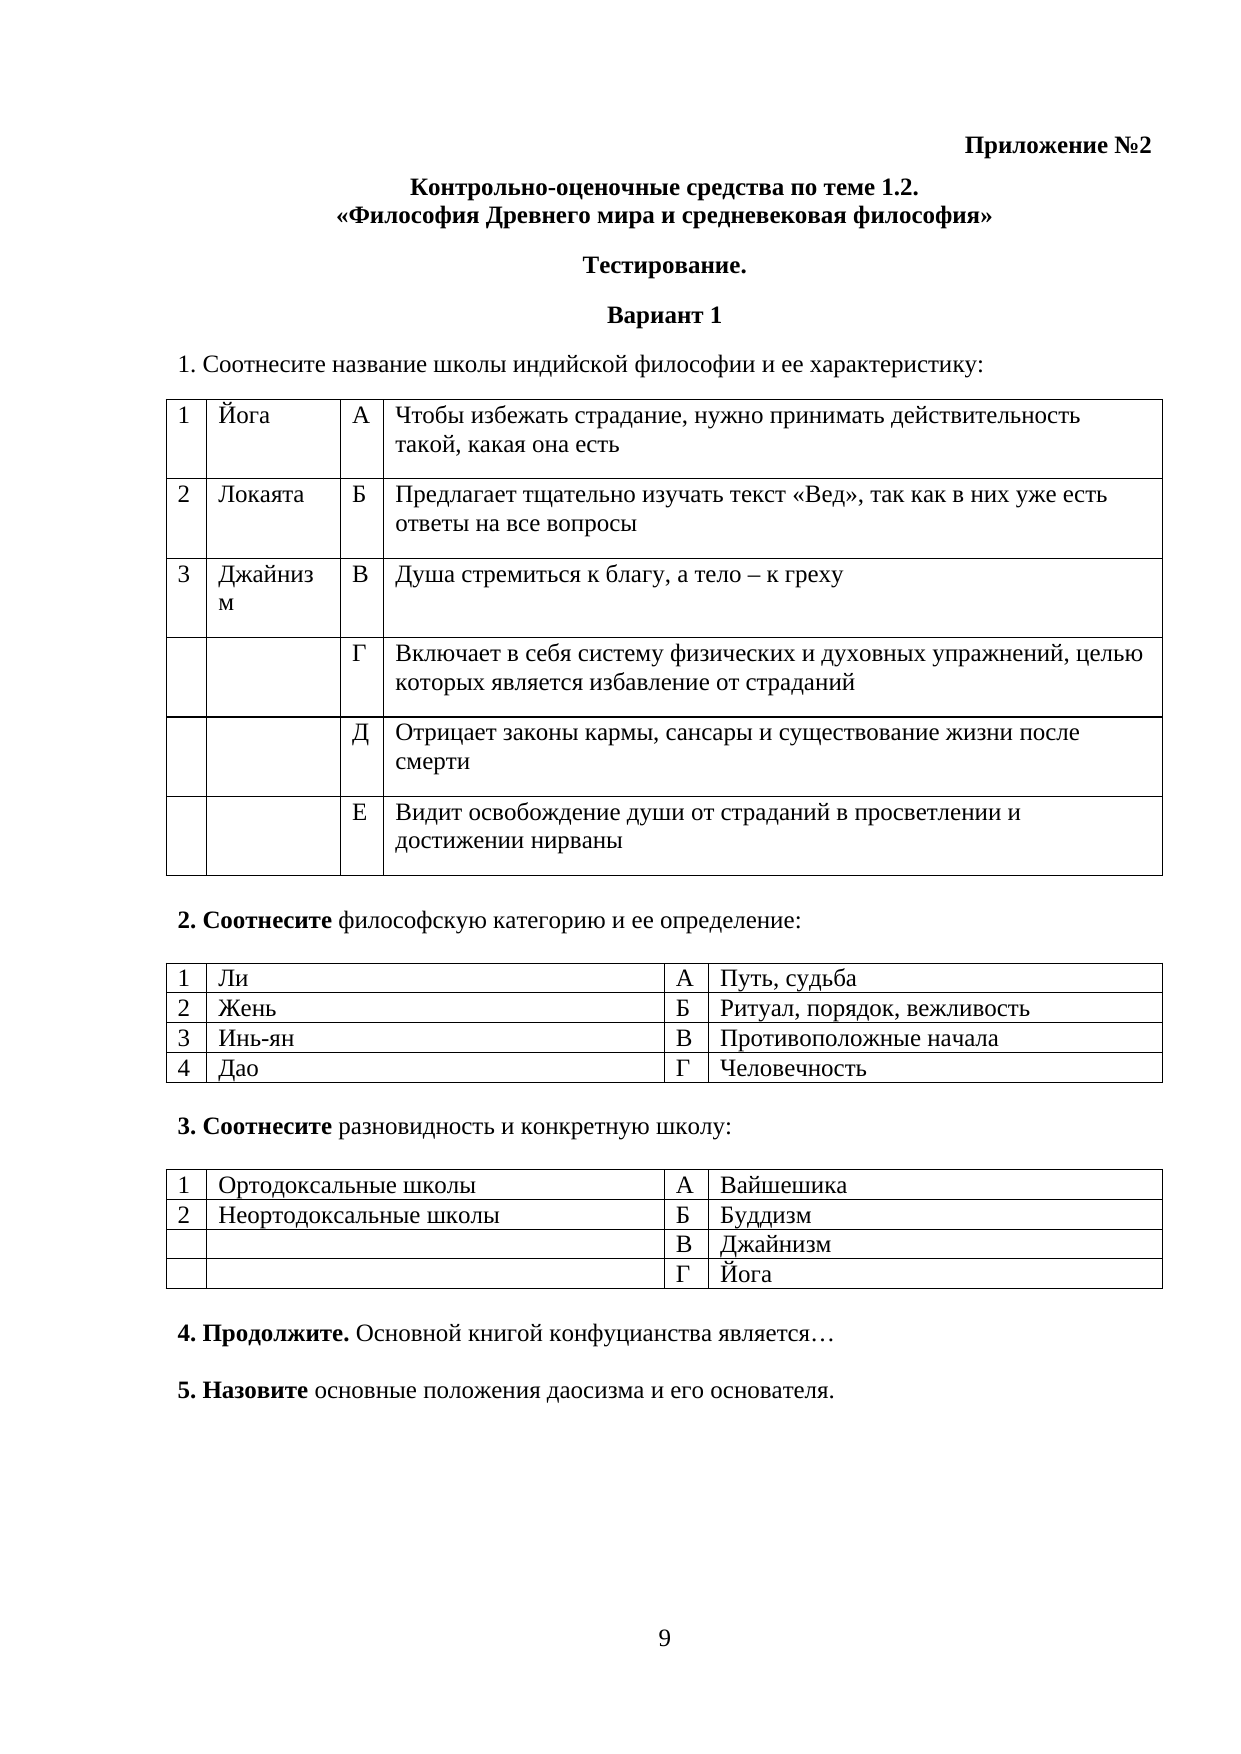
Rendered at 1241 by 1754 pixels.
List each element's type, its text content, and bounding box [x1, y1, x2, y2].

table_cell Г [665, 1259, 708, 1288]
table_cell [207, 797, 340, 875]
text 4. Продолжите. Основной книгой конфуцианства является… [177, 1318, 1152, 1347]
text 5. Назовите основные положения даосизма и его основателя. [177, 1375, 1152, 1404]
text 1. Соотнесите название школы индийской философии и ее характеристику: [177, 349, 1152, 378]
table_cell 2 [167, 993, 206, 1022]
table_cell Джайнизм [709, 1230, 1162, 1258]
table_cell Видит освобождение души от страданий в просветлении и достижении нирваны [384, 797, 1162, 875]
table_header Чтобы избежать страдание, нужно принимать действительность такой, какая она есть [384, 400, 1162, 478]
table_header А [341, 400, 383, 478]
table_cell [167, 1230, 206, 1258]
table_cell В [665, 1023, 708, 1052]
table_cell В [341, 559, 383, 637]
table_cell Е [341, 797, 383, 875]
table_cell [207, 1259, 664, 1288]
table_cell Локаята [207, 479, 340, 558]
text 3. Соотнесите разновидность и конкретную школу: [177, 1111, 1152, 1140]
text «Философия Древнего мира и средневековая философия» [177, 201, 1152, 229]
table_cell Человечность [709, 1053, 1162, 1082]
table_header Путь, судьба [709, 964, 1162, 992]
table_cell [167, 1259, 206, 1288]
table_header Йога [207, 400, 340, 478]
table_cell Предлагает тщательно изучать текст «Вед», так как в них уже есть ответы на все вопросы [384, 479, 1162, 558]
text Тестирование. [177, 250, 1152, 279]
table_cell Ритуал, порядок, вежливость [709, 993, 1162, 1022]
table_cell Отрицает законы кармы, сансары и существование жизни после смерти [384, 718, 1162, 796]
table_cell [167, 797, 206, 875]
table_cell Б [341, 479, 383, 558]
text 2. Соотнесите философскую категорию и ее определение: [177, 905, 1152, 934]
table_cell 2 [167, 479, 206, 558]
table_cell 4 [167, 1053, 206, 1082]
table_header А [665, 964, 708, 992]
table_cell [207, 638, 340, 716]
table_cell Душа стремиться к благу, а тело – к греху [384, 559, 1162, 637]
table_cell [167, 718, 206, 796]
table_cell Б [665, 993, 708, 1022]
table_cell Дао [207, 1053, 664, 1082]
table_cell [207, 718, 340, 796]
table_cell Г [341, 638, 383, 716]
table_header Ли [207, 964, 664, 992]
table_cell В [665, 1230, 708, 1258]
subtitle Приложение №2 [177, 131, 1152, 159]
table_header Ортодоксальные школы [207, 1170, 664, 1199]
subtitle Контрольно-оценочные средства по теме 1.2. [177, 172, 1152, 201]
table_cell Неортодоксальные школы [207, 1200, 664, 1228]
table_cell 3 [167, 1023, 206, 1052]
table_cell Инь-ян [207, 1023, 664, 1052]
table_header 1 [167, 964, 206, 992]
table_cell Противоположные начала [709, 1023, 1162, 1052]
text Вариант 1 [177, 300, 1152, 328]
table_cell 2 [167, 1200, 206, 1228]
table_header А [665, 1170, 708, 1199]
table_header 1 [167, 1170, 206, 1199]
table_cell [167, 638, 206, 716]
table_cell Д [341, 718, 383, 796]
table_cell Включает в себя систему физических и духовных упражнений, целью которых является избавление от страданий [384, 638, 1162, 716]
table_cell Б [665, 1200, 708, 1228]
table_cell Йога [709, 1259, 1162, 1288]
table_header Вайшешика [709, 1170, 1162, 1199]
table_cell [207, 1230, 664, 1258]
table_cell Джайнизм [207, 559, 340, 637]
table_header 1 [167, 400, 206, 478]
table_cell Жень [207, 993, 664, 1022]
table_cell Буддизм [709, 1200, 1162, 1228]
table_cell Г [665, 1053, 708, 1082]
table_cell 3 [167, 559, 206, 637]
